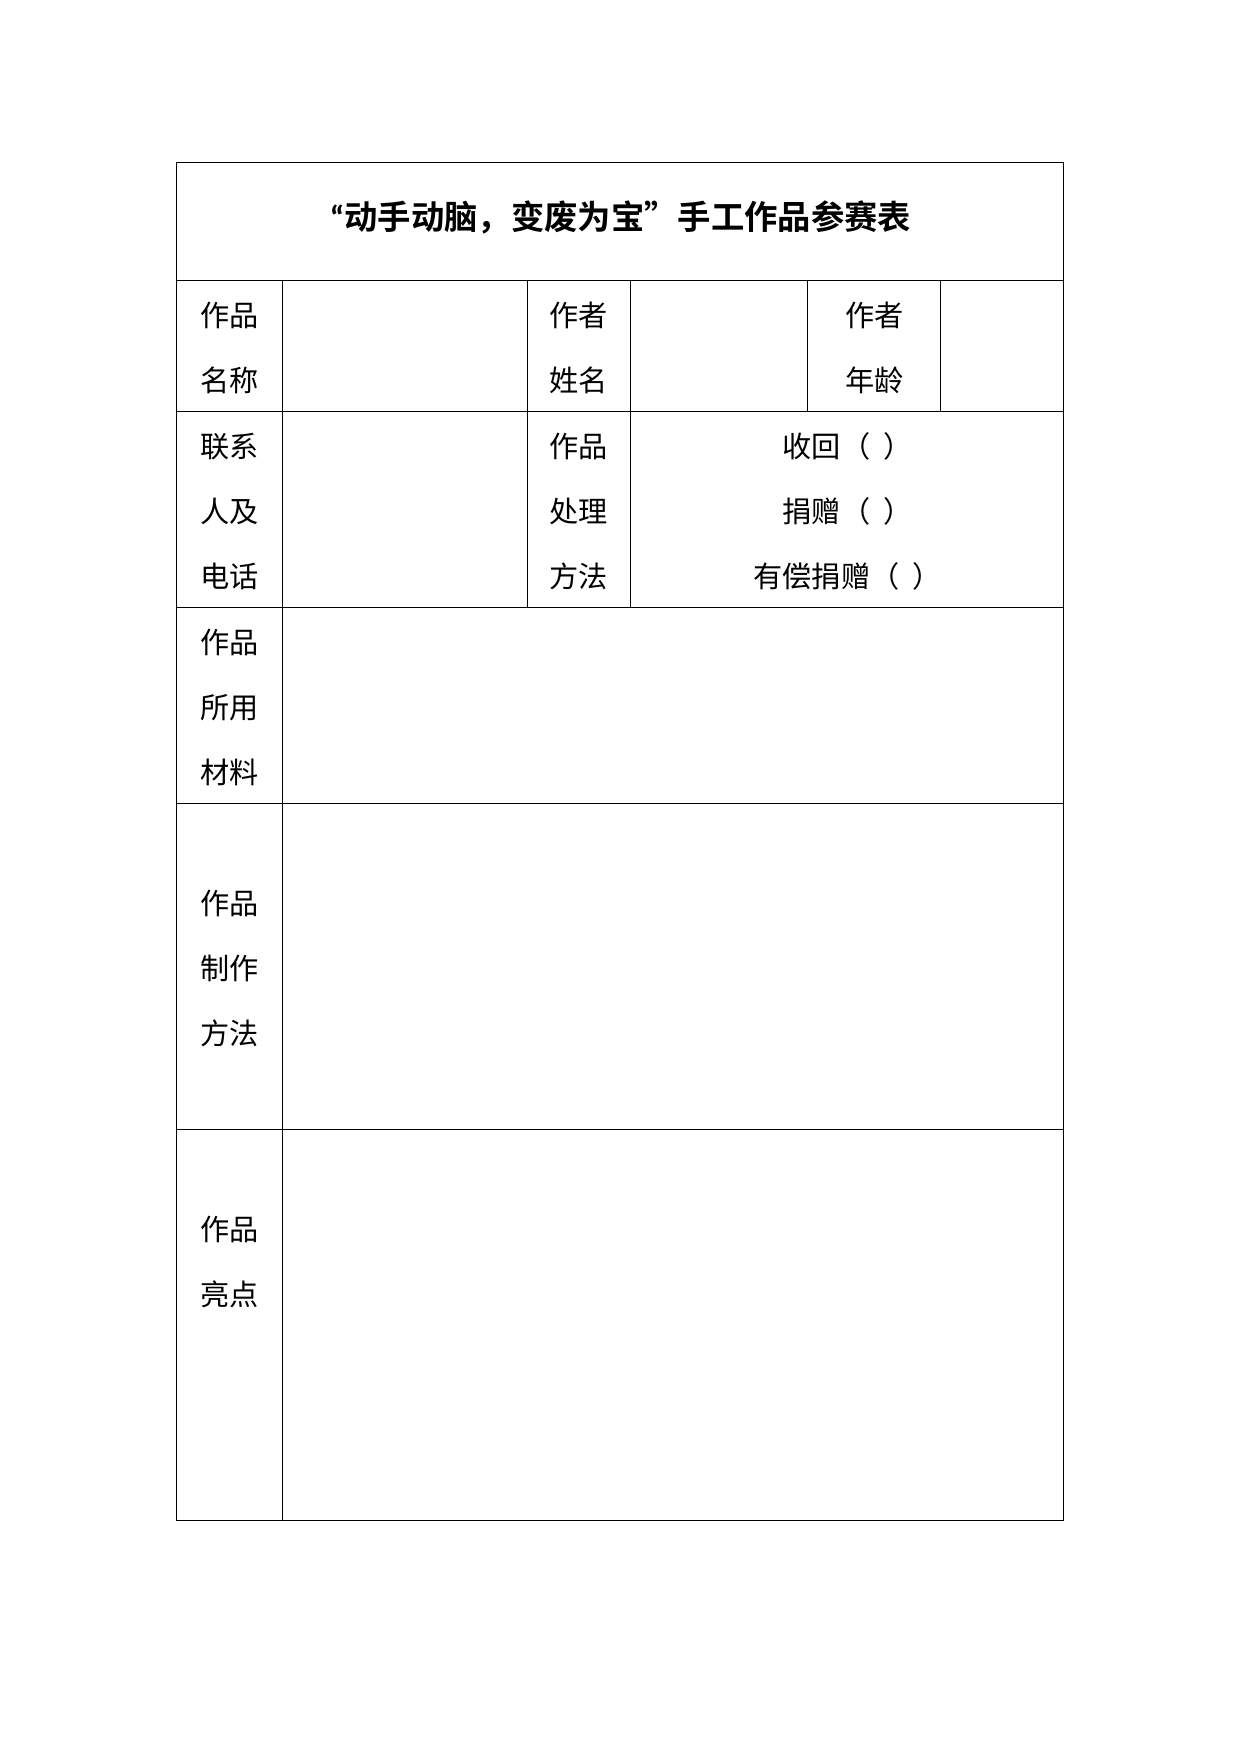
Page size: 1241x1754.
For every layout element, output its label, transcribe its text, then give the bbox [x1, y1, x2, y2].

table_cell [283, 804, 1063, 1129]
table_cell 收回（ ） 捐赠（ ） 有偿捐赠（ ） [631, 412, 1063, 607]
table_cell 作品处理方法 [528, 412, 630, 607]
table_header “动手动脑，变废为宝”手工作品参赛表 [177, 163, 1063, 280]
table_cell 作品所用材料 [177, 608, 282, 803]
table_cell 作品亮点 [177, 1130, 282, 1520]
table_cell [283, 608, 1063, 803]
table_cell [941, 281, 1063, 411]
table_cell 作者姓名 [528, 281, 630, 411]
table_cell 联系人及电话 [177, 412, 282, 607]
table_cell [283, 1130, 1063, 1520]
table_cell [631, 281, 807, 411]
table_cell 作者 年龄 [808, 281, 940, 411]
table_cell [283, 281, 527, 411]
table_cell 作品制作方法 [177, 804, 282, 1129]
table_cell 作品名称 [177, 281, 282, 411]
table_cell [283, 412, 527, 607]
